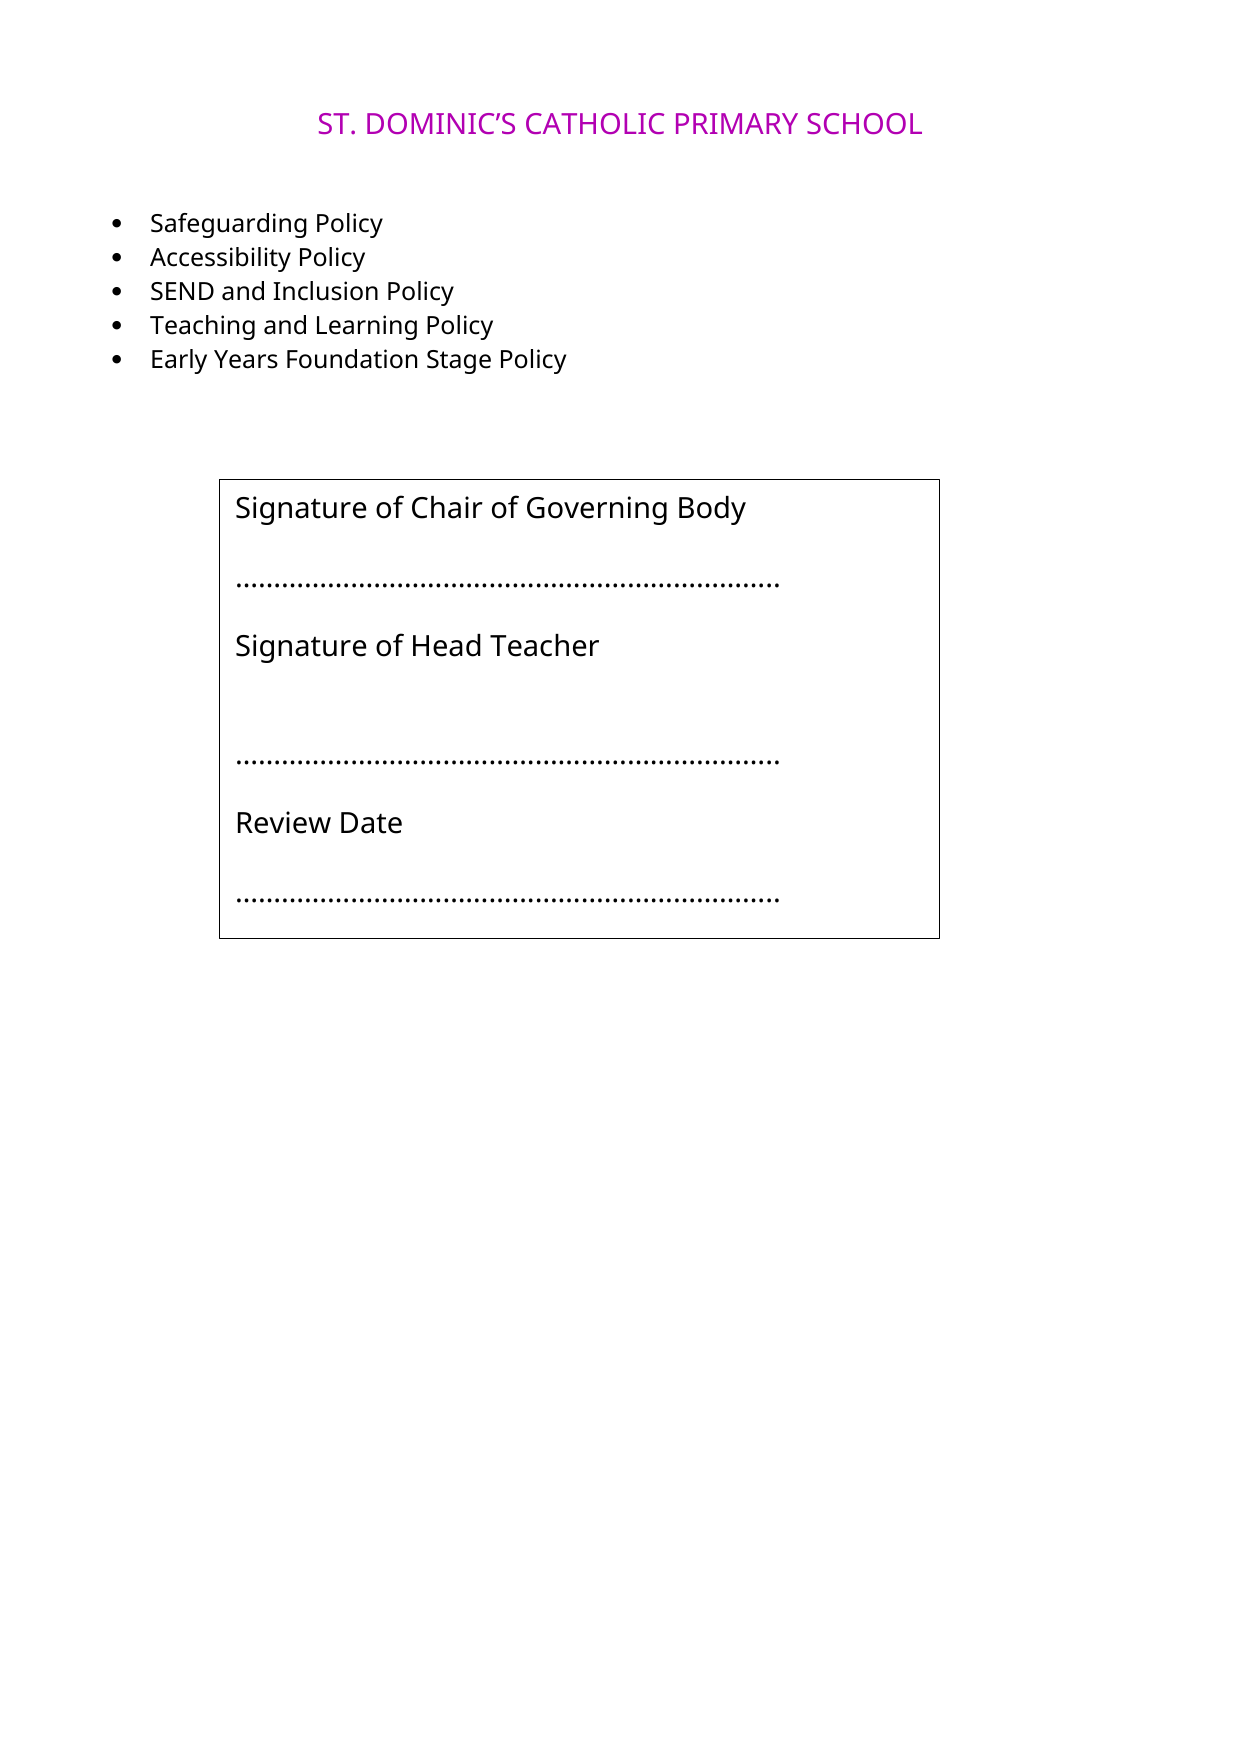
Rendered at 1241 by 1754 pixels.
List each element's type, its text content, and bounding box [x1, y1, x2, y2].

list Teaching and Learning Policy [112, 308, 1165, 342]
list SEND and Inclusion Policy [112, 274, 1165, 308]
list Safeguarding Policy [112, 206, 1165, 240]
list Early Years Foundation Stage Policy [112, 342, 1165, 376]
list Accessibility Policy [112, 240, 1165, 274]
